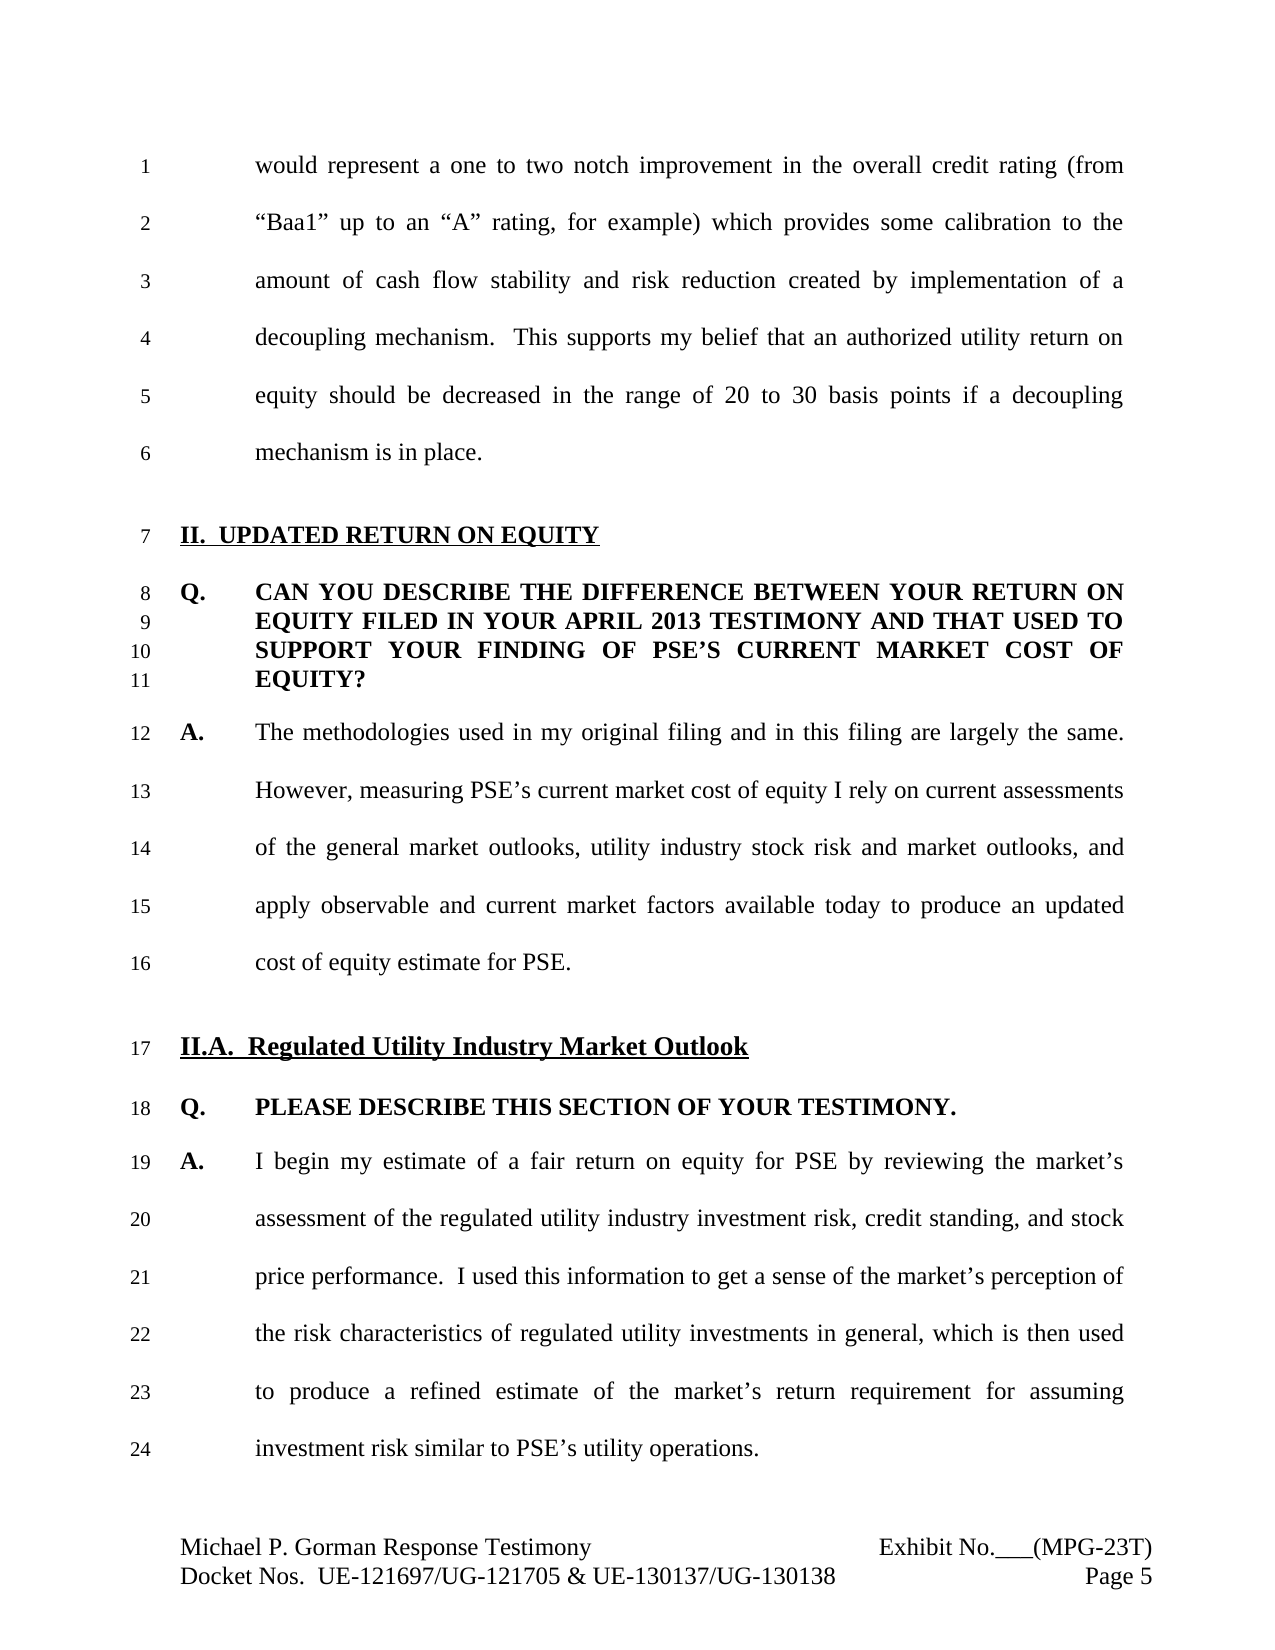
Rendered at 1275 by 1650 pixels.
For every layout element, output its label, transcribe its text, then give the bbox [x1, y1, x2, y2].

subtitle II. UPDATED RETURN ON EQUITY [180, 520, 1125, 549]
subtitle II.A. Regulated Utility Industry Market Outlook [180, 1030, 1125, 1061]
text Q. CAN YOU DESCRIBE THE DIFFERENCE BETWEEN YOUR RETURN ON EQUITY FILED IN YOUR APRIL 2013 TESTIMONY AND THAT USED TO SUPPORT YOUR FINDING OF PSE’S CURRENT MARKET COST OF EQUITY? [180, 577, 1125, 692]
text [180, 150, 1125, 466]
text Q. PLEASE DESCRIBE THIS SECTION OF YOUR TESTIMONY. [180, 1092, 1125, 1121]
text A. I begin my estimate of a fair return on equity for PSE by reviewing the market’s assessment of the regulated utility industry investment risk, credit standing, and stock price performance. I used this information to get a sense of the market’s perception of the risk characteristics of regulated utility investments in general, which is then used to produce a refined estimate of the market’s return requirement for assuming investment risk similar to PSE’s utility operations. [180, 1146, 1125, 1462]
text A. The methodologies used in my original filing and in this filing are largely the same. However, measuring PSE’s current market cost of equity I rely on current assessments of the general market outlooks, utility industry stock risk and market outlooks, and apply observable and current market factors available today to produce an updated cost of equity estimate for PSE. [180, 717, 1125, 976]
